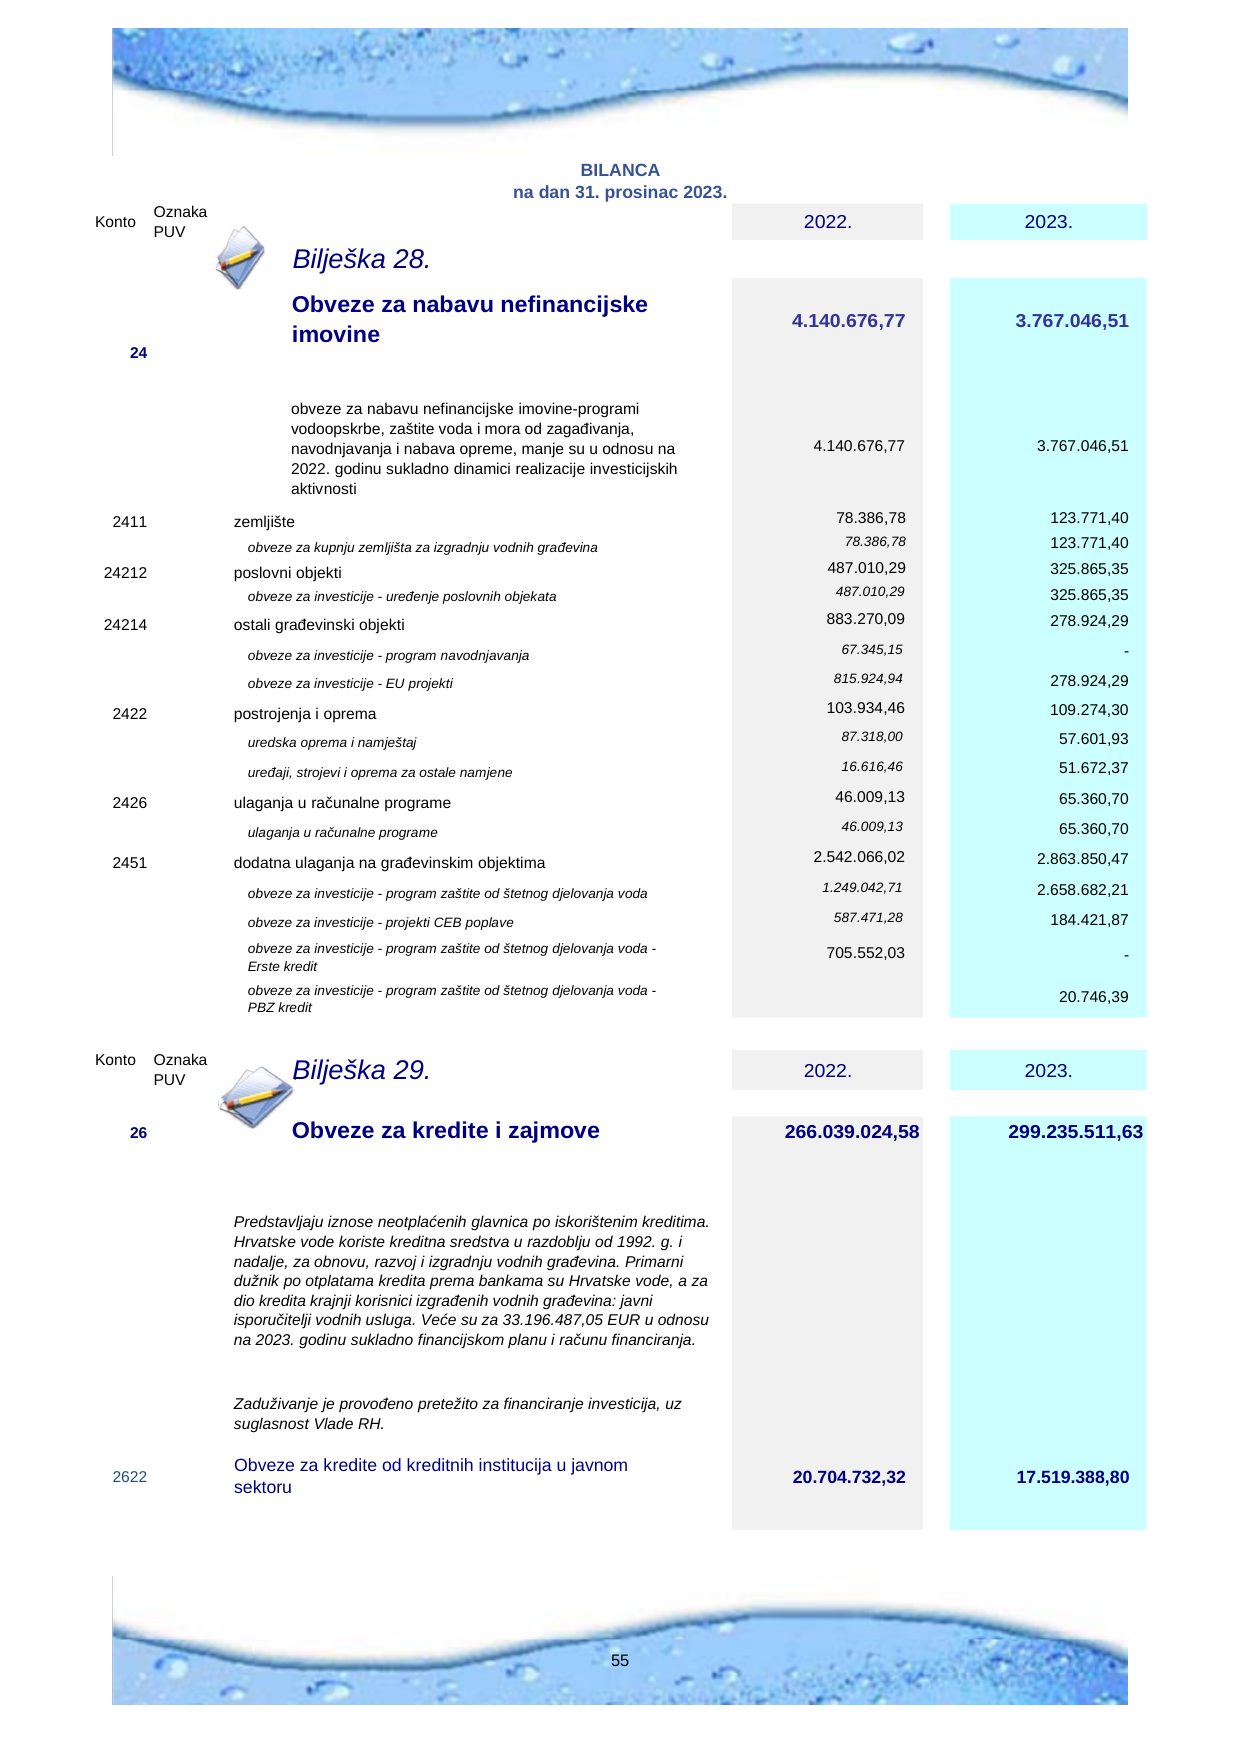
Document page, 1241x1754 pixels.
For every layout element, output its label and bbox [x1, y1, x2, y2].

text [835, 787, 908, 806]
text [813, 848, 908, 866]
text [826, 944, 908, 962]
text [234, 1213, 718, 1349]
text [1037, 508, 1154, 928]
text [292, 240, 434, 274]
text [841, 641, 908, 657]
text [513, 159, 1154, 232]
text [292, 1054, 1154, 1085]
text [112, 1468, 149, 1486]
picture [112, 28, 1128, 156]
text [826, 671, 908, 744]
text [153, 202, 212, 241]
picture [112, 1576, 1128, 1705]
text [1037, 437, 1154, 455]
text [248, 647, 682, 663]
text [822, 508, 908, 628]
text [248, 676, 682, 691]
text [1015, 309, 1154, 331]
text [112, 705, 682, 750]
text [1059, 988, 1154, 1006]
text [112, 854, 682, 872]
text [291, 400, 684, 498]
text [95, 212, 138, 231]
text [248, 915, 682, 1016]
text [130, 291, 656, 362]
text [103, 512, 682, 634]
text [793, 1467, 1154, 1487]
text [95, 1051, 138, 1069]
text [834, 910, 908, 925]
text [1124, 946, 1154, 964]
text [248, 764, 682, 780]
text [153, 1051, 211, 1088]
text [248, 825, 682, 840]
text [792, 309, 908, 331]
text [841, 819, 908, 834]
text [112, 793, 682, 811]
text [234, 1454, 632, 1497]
picture [216, 1055, 296, 1117]
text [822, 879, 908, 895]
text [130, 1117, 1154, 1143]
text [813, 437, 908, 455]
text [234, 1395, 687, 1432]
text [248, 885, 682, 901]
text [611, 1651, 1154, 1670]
picture [214, 217, 267, 291]
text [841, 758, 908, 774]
